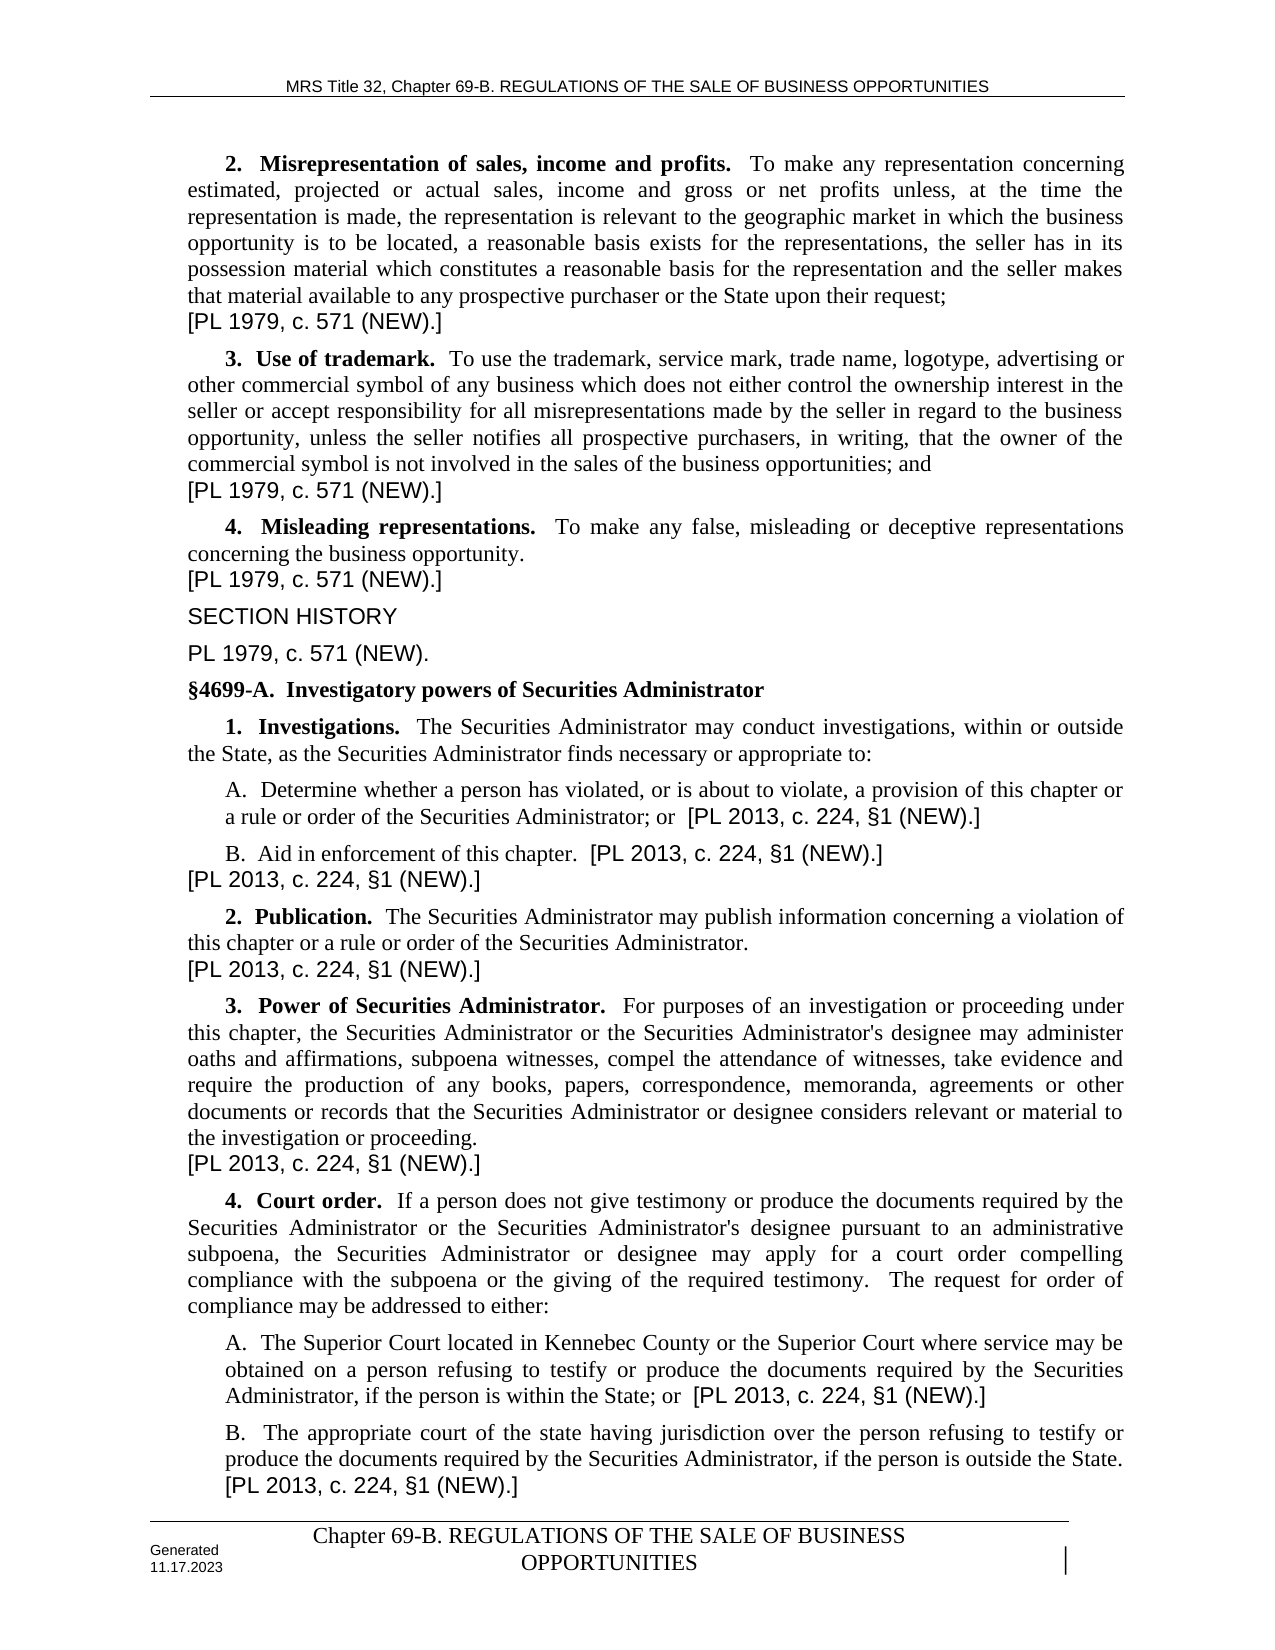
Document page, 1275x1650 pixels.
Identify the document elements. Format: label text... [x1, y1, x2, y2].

text [PL 2013, c. 224, §1 (NEW).] [187, 866, 1125, 892]
text B. Aid in enforcement of this chapter. [PL 2013, c. 224, §1 (NEW).] [225, 839, 1125, 866]
text 2. Misrepresentation of sales, income and profits. To make any representation concerning estimated, projected or actual sales, income and gross or net profits unless, at the time the representation is made, the representation is relevant to the geographic market in which the business opportunity is to be located, a reasonable basis exists for the representations, the seller has in its possession material which constitutes a reasonable basis for the representation and the seller makes that material available to any prospective purchaser or the State upon their request; [187, 150, 1125, 308]
text A. The Superior Court located in Kennebec County or the Superior Court where service may be obtained on a person refusing to testify or produce the documents required by the Securities Administrator, if the person is within the State; or [PL 2013, c. 224, §1 (NEW).] [225, 1329, 1125, 1408]
text 1. Investigations. The Securities Administrator may conduct investigations, within or outside the State, as the Securities Administrator finds necessary or appropriate to: [187, 713, 1125, 766]
text 4. Misleading representations. To make any false, misleading or deceptive representations concerning the business opportunity. [187, 513, 1125, 566]
text [PL 2013, c. 224, §1 (NEW).] [187, 1150, 1125, 1177]
text 4. Court order. If a person does not give testimony or produce the documents required by the Securities Administrator or the Securities Administrator's designee pursuant to an administrative subpoena, the Securities Administrator or designee may apply for a court order compelling compliance with the subpoena or the giving of the required testimony. The request for order of compliance may be addressed to either: [187, 1187, 1125, 1319]
text [PL 2013, c. 224, §1 (NEW).] [187, 956, 1125, 982]
text PL 1979, c. 571 (NEW). [187, 640, 1125, 666]
text [PL 1979, c. 571 (NEW).] [187, 308, 1125, 334]
text 3. Power of Securities Administrator. For purposes of an investigation or proceeding under this chapter, the Securities Administrator or the Securities Administrator's designee may administer oaths and affirmations, subpoena witnesses, compel the attendance of witnesses, take evidence and require the production of any books, papers, correspondence, memoranda, agreements or other documents or records that the Securities Administrator or designee considers relevant or material to the investigation or proceeding. [187, 992, 1125, 1150]
text §4699-A. Investigatory powers of Securities Administrator [187, 676, 1125, 703]
text B. The appropriate court of the state having jurisdiction over the person refusing to testify or produce the documents required by the Securities Administrator, if the person is outside the State. [PL 2013, c. 224, §1 (NEW).] [225, 1419, 1125, 1498]
text SECTION HISTORY [187, 603, 1125, 629]
text 2. Publication. The Securities Administrator may publish information concerning a violation of this chapter or a rule or order of the Securities Administrator. [187, 903, 1125, 956]
text [PL 1979, c. 571 (NEW).] [187, 477, 1125, 503]
text A. Determine whether a person has violated, or is about to violate, a provision of this chapter or a rule or order of the Securities Administrator; or [PL 2013, c. 224, §1 (NEW).] [225, 776, 1125, 829]
text 3. Use of trademark. To use the trademark, service mark, trade name, logotype, advertising or other commercial symbol of any business which does not either control the ownership interest in the seller or accept responsibility for all misrepresentations made by the seller in regard to the business opportunity, unless the seller notifies all prospective purchasers, in writing, that the owner of the commercial symbol is not involved in the sales of the business opportunities; and [187, 345, 1125, 477]
text [PL 1979, c. 571 (NEW).] [187, 566, 1125, 592]
